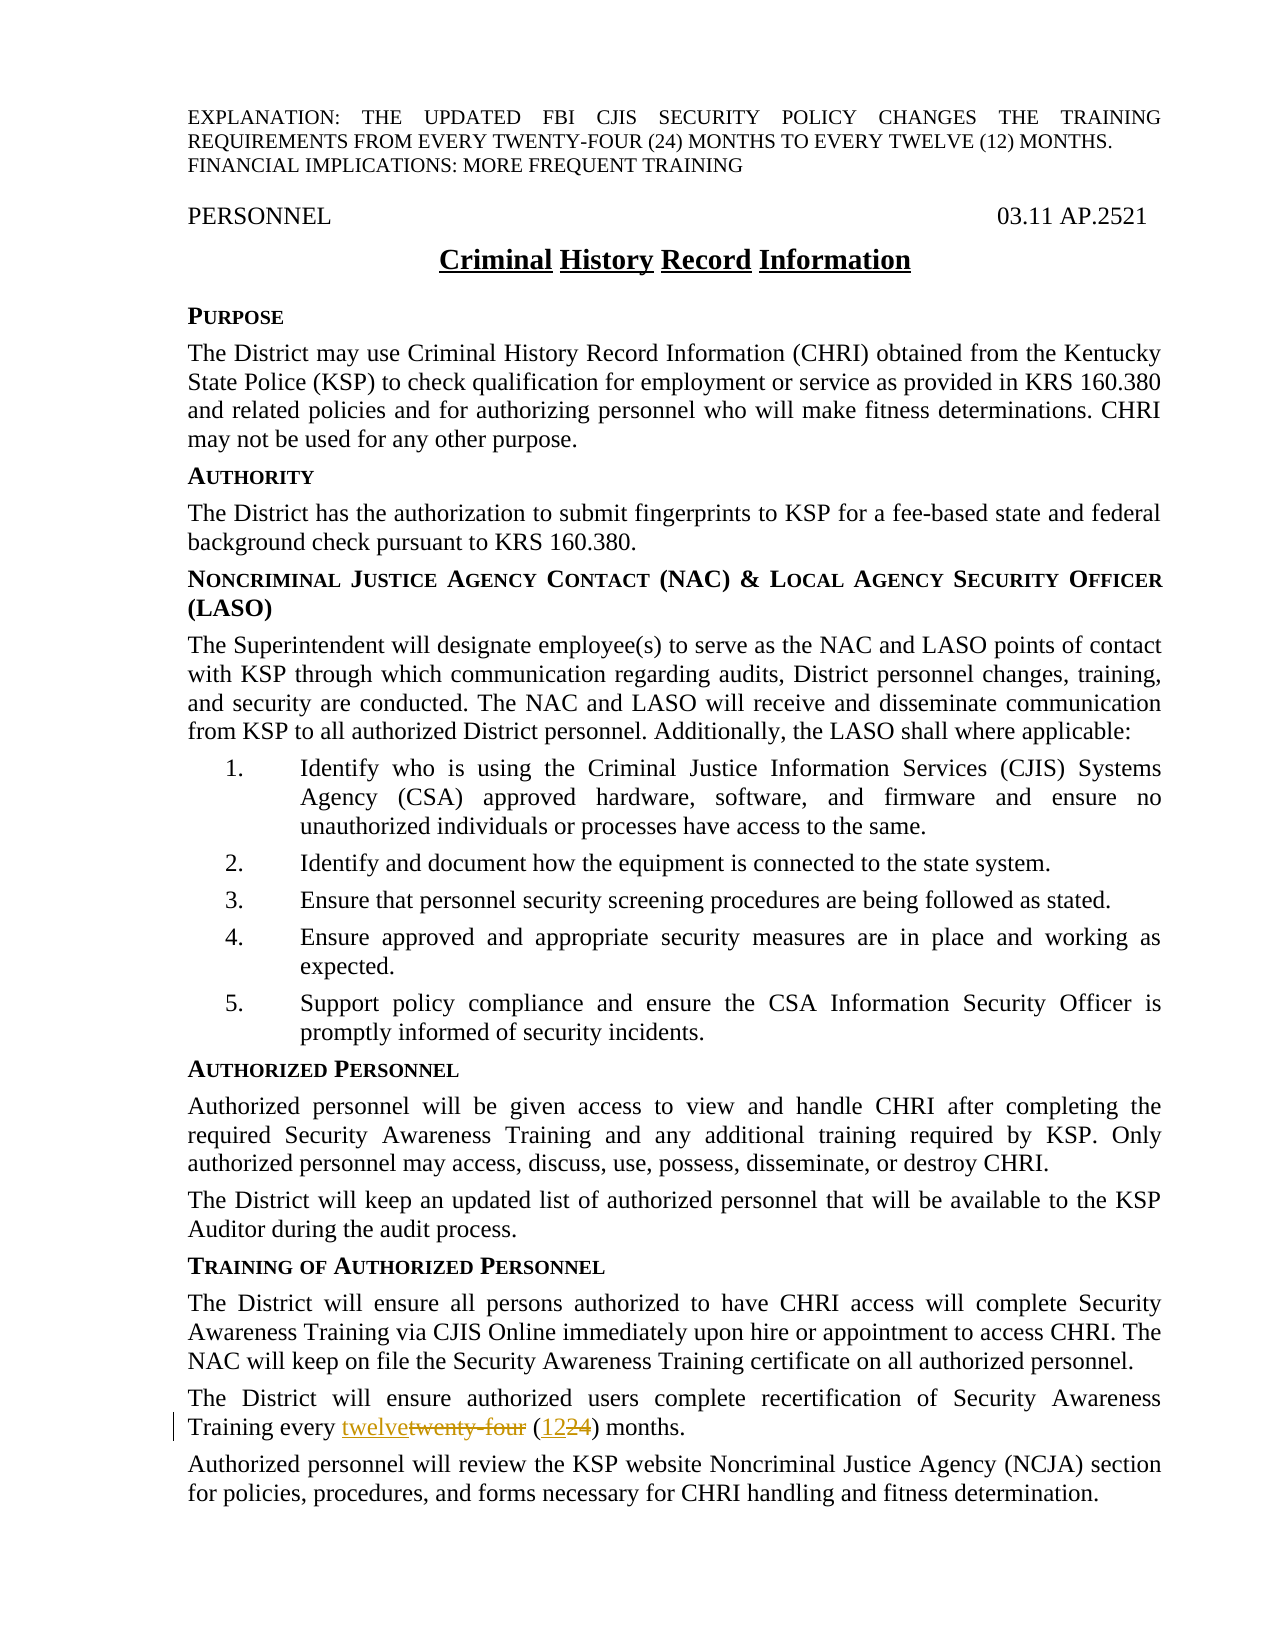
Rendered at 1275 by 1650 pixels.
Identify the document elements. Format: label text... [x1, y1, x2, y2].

subtitle Noncriminal Justice Agency Contact (NAC) & Local Agency Security Officer (LASO) [187, 564, 1162, 622]
text Authorized personnel will review the KSP website Noncriminal Justice Agency (NCJA) section for policies, procedures, and forms necessary for CHRI handling and fitness determination. [187, 1449, 1162, 1506]
text The District will ensure all persons authorized to have CHRI access will complete Security Awareness Training via CJIS Online immediately upon hire or appointment to access CHRI. The NAC will keep on file the Security Awareness Training certificate on all authorized personnel. [187, 1288, 1162, 1375]
text Authorized personnel will be given access to view and handle CHRI after completing the required Security Awareness Training and any additional training required by KSP. Only authorized personnel may access, discuss, use, possess, disseminate, or destroy CHRI. [187, 1091, 1162, 1177]
list Identify who is using the Criminal Justice Information Services (CJIS) Systems Agency (CSA) approved hardware, software, and firmware and ensure no unauthorized individuals or processes have access to the same. [225, 753, 1162, 840]
list Support policy compliance and ensure the CSA Information Security Officer is promptly informed of security incidents. [225, 988, 1162, 1046]
list Identify and document how the equipment is connected to the state system. [225, 848, 1162, 877]
text The District will keep an updated list of authorized personnel that will be available to the KSP Auditor during the audit process. [187, 1186, 1162, 1243]
text The District has the authorization to submit fingerprints to KSP for a fee-based state and federal background check pursuant to KRS 160.380. [187, 498, 1162, 556]
list Ensure approved and appropriate security measures are in place and working as expected. [225, 922, 1162, 980]
subtitle Authority [187, 461, 1162, 490]
text explanation: The updated FBI CJIS Security Policy changes The training requirements from every TWENTY-four (24) months to every twelve (12) months. [187, 105, 1162, 153]
text Financial implications: More frequent training [187, 153, 1162, 177]
subtitle Authorized Personnel [187, 1054, 1162, 1083]
text The District may use Criminal History Record Information (CHRI) obtained from the Kentucky State Police (KSP) to check qualification for employment or service as provided in KRS 160.380 and related policies and for authorizing personnel who will make fitness determinations. CHRI may not be used for any other purpose. [187, 338, 1162, 453]
subtitle PERSONNEL $03.11 AP.2521 [187, 201, 1162, 230]
subtitle Training of Authorized Personnel [187, 1251, 1162, 1280]
text The Superintendent will designate employee(s) to serve as the NAC and LASO points of contact with KSP through which communication regarding audits, District personnel changes, training, and security are conducted. The NAC and LASO will receive and disseminate communication from KSP to all authorized District personnel. Additionally, the LASO shall where applicable: [187, 630, 1162, 745]
list Ensure that personnel security screening procedures are being followed as stated. [225, 885, 1162, 914]
text The District will ensure authorized users complete recertification of Security Awareness Training every () months. [187, 1383, 1162, 1441]
title Criminal History Record Information [187, 242, 1162, 276]
subtitle Purpose [187, 301, 1162, 330]
